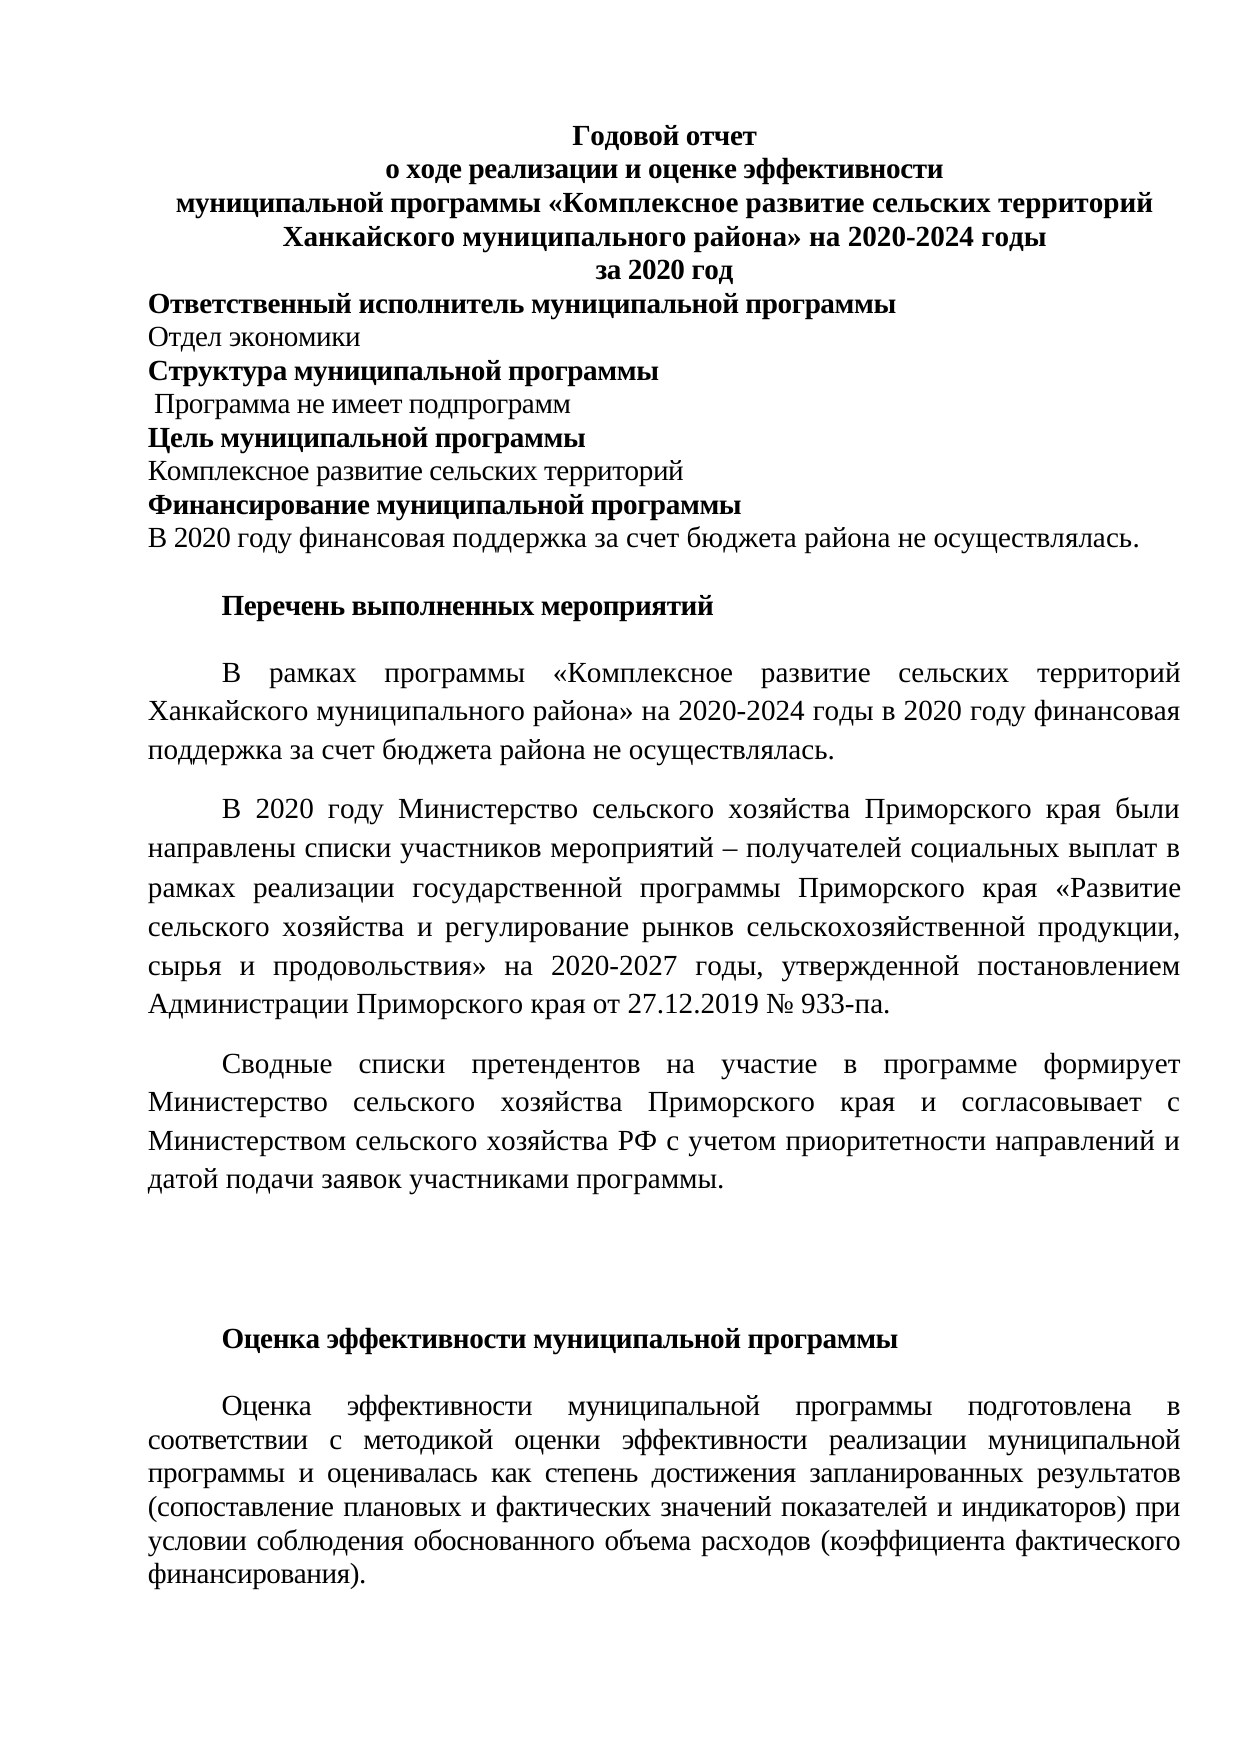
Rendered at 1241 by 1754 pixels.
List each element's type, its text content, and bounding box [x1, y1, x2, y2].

text Сводные списки претендентов на участие в программе формирует Министерство сельского хозяйства Приморского края и согласовывает с Министерством сельского хозяйства РФ с учетом приоритетности направлений и датой подачи заявок участниками программы. [148, 1046, 1181, 1195]
text В 2020 году финансовая поддержка за счет бюджета района не осуществлялась. [148, 521, 1181, 554]
text Комплексное развитие сельских территорий [148, 453, 1181, 487]
text В 2020 году Министерство сельского хозяйства Приморского края были направлены списки участников мероприятий – получателей социальных выплат в рамках реализации государственной программы Приморского края «Развитие сельского хозяйства и регулирование рынков сельскохозяйственной продукции, сырья и продовольствия» на 2020-2027 годы, утвержденной постановлением Администрации Приморского края от 27.12.2019 № 933-па. [148, 791, 1181, 1020]
text за 2020 год [148, 252, 1181, 286]
text Цель муниципальной программы [148, 420, 1181, 453]
text Программа не имеет подпрограмм [148, 386, 1181, 420]
text Отдел экономики [148, 319, 1181, 353]
text В рамках программы «Комплексное развитие сельских территорий Ханкайского муниципального района» на 2020-2024 годы в 2020 году финансовая поддержка за счет бюджета района не осуществлялась. [148, 655, 1181, 765]
text о ходе реализации и оценке эффективности [148, 152, 1181, 185]
text Перечень выполненных мероприятий [148, 588, 1181, 621]
text муниципальной программы «Комплексное развитие сельских территорий Ханкайского муниципального района» на 2020-2024 годы [148, 185, 1181, 252]
text Годовой отчет [148, 118, 1181, 152]
text Ответственный исполнитель муниципальной программы [148, 286, 1181, 319]
text Оценка эффективности муниципальной программы [148, 1321, 1181, 1355]
text Финансирование муниципальной программы [148, 487, 1181, 521]
text Структура муниципальной программы [148, 353, 1181, 386]
text Оценка эффективности муниципальной программы подготовлена в соответствии с методикой оценки эффективности реализации муниципальной программы и оценивалась как степень достижения запланированных результатов (сопоставление плановых и фактических значений показателей и индикаторов) при условии соблюдения обоснованного объема расходов (коэффициента фактического финансирования). [148, 1388, 1181, 1590]
